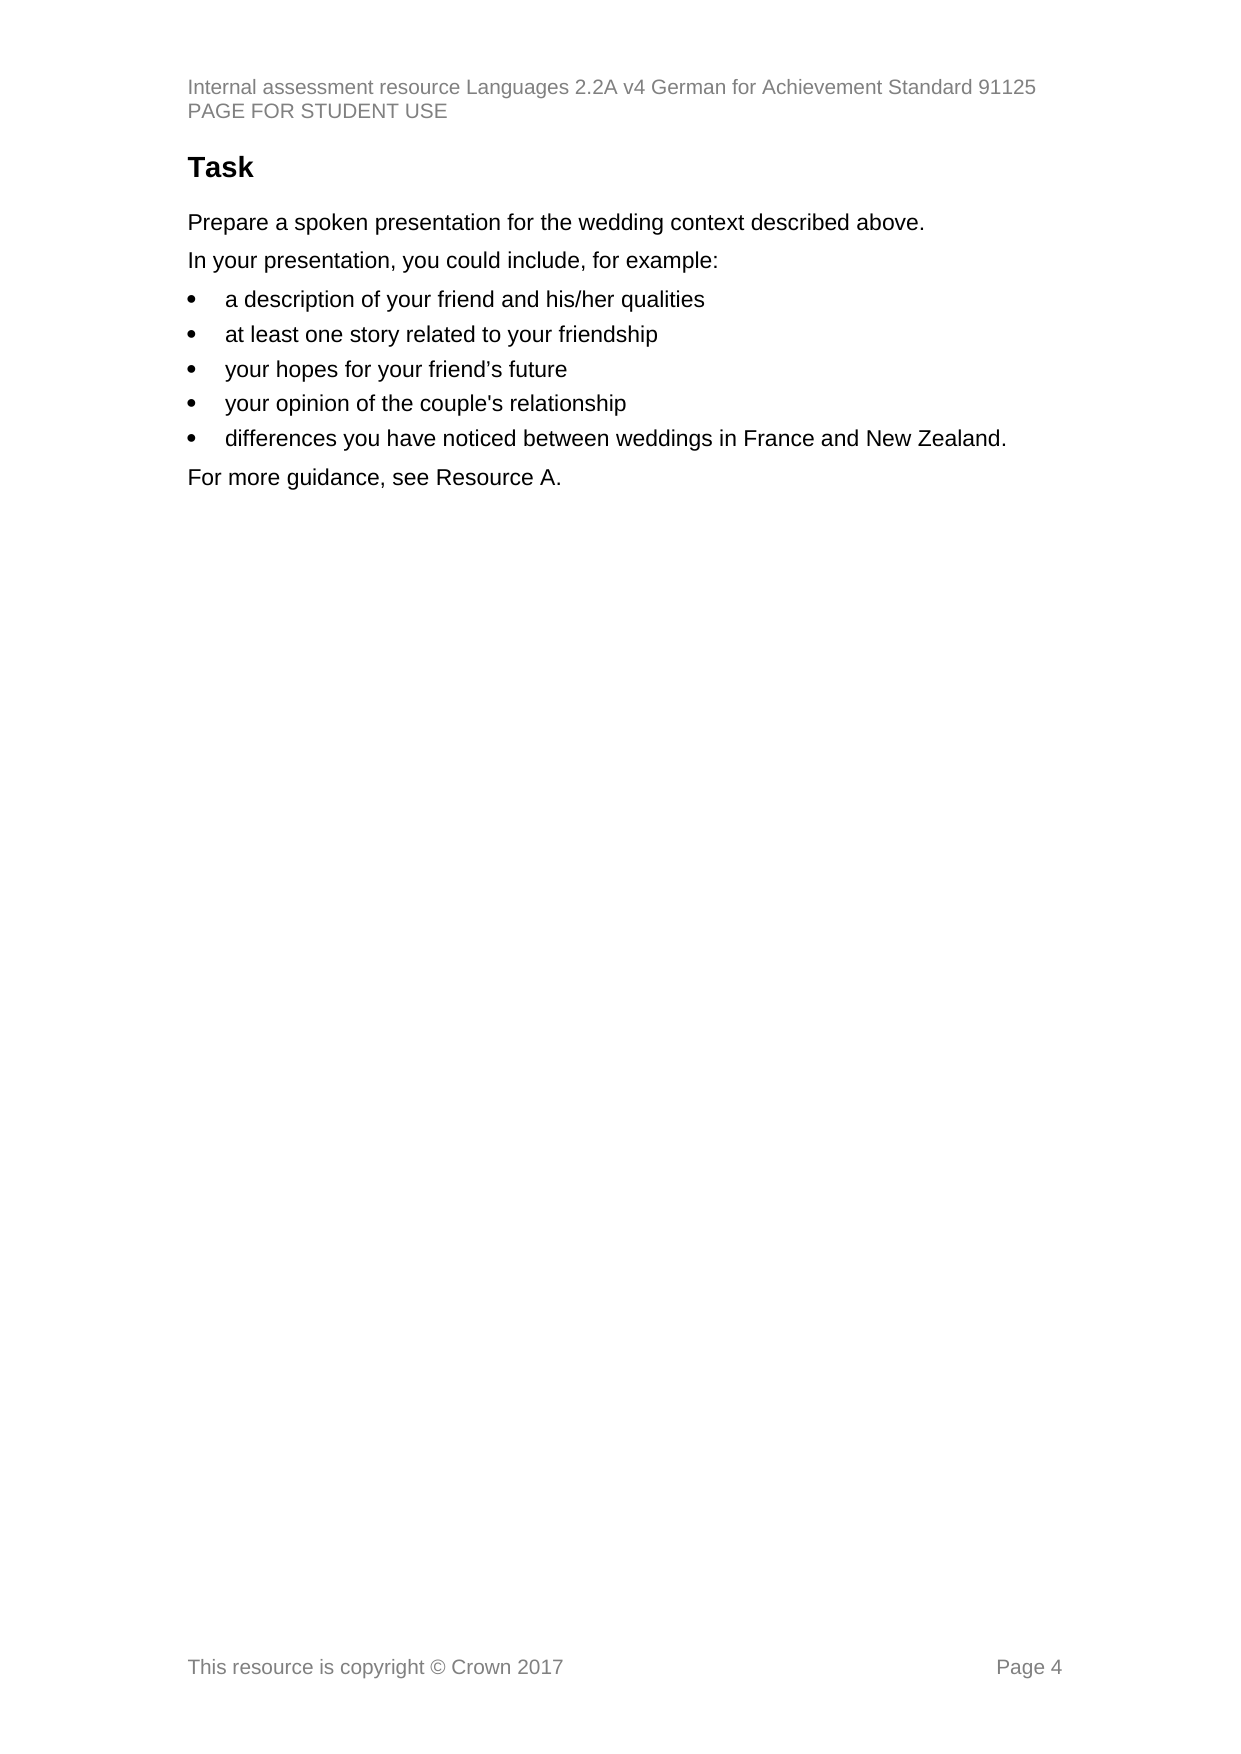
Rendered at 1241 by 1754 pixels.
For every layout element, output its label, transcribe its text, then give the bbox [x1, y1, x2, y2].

subtitle Task [187, 150, 1206, 183]
text differences you have noticed between weddings in France and New Zealand. [187, 425, 1053, 451]
text a description of your friend and his/her qualities [187, 286, 1053, 313]
text In your presentation, you could include, for example: [187, 247, 1053, 274]
text your hopes for your friend’s future [187, 356, 1053, 382]
text Prepare a spoken presentation for the wedding context described above. [187, 208, 1053, 235]
text at least one story related to your friendship [187, 321, 1053, 347]
text For more guidance, see Resource A. [187, 464, 1053, 490]
text your opinion of the couple's relationship [187, 390, 1053, 417]
